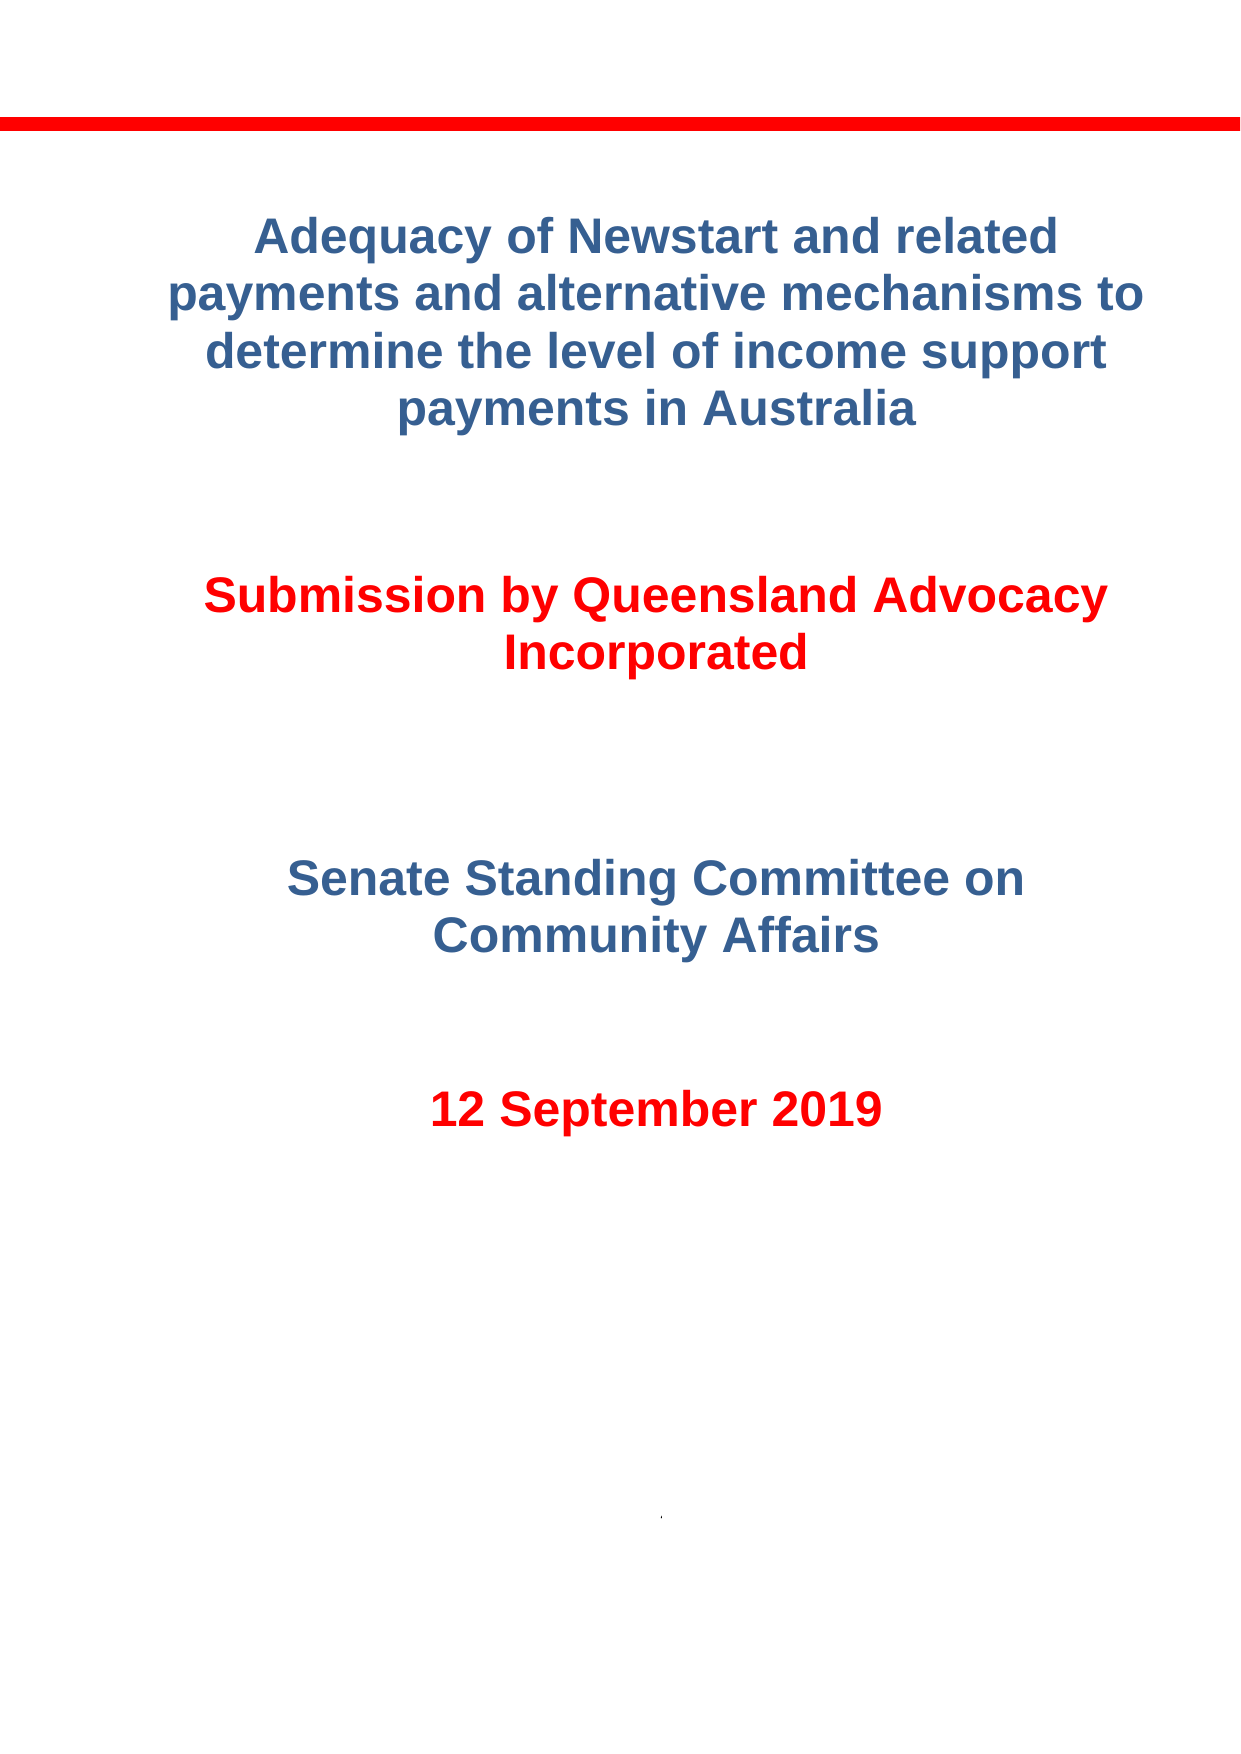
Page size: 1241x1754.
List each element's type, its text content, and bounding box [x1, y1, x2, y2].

text Senate Standing Committee on Community Affairs [203, 848, 1109, 963]
text Adequacy of Newstart and related payments and alternative mechanisms to determine the level of income support payments in Australia [167, 206, 1145, 436]
text 12 September 2019 [203, 1080, 1109, 1137]
text Submission by Queensland Advocacy Incorporated [203, 565, 1109, 680]
picture [0, 117, 1241, 131]
